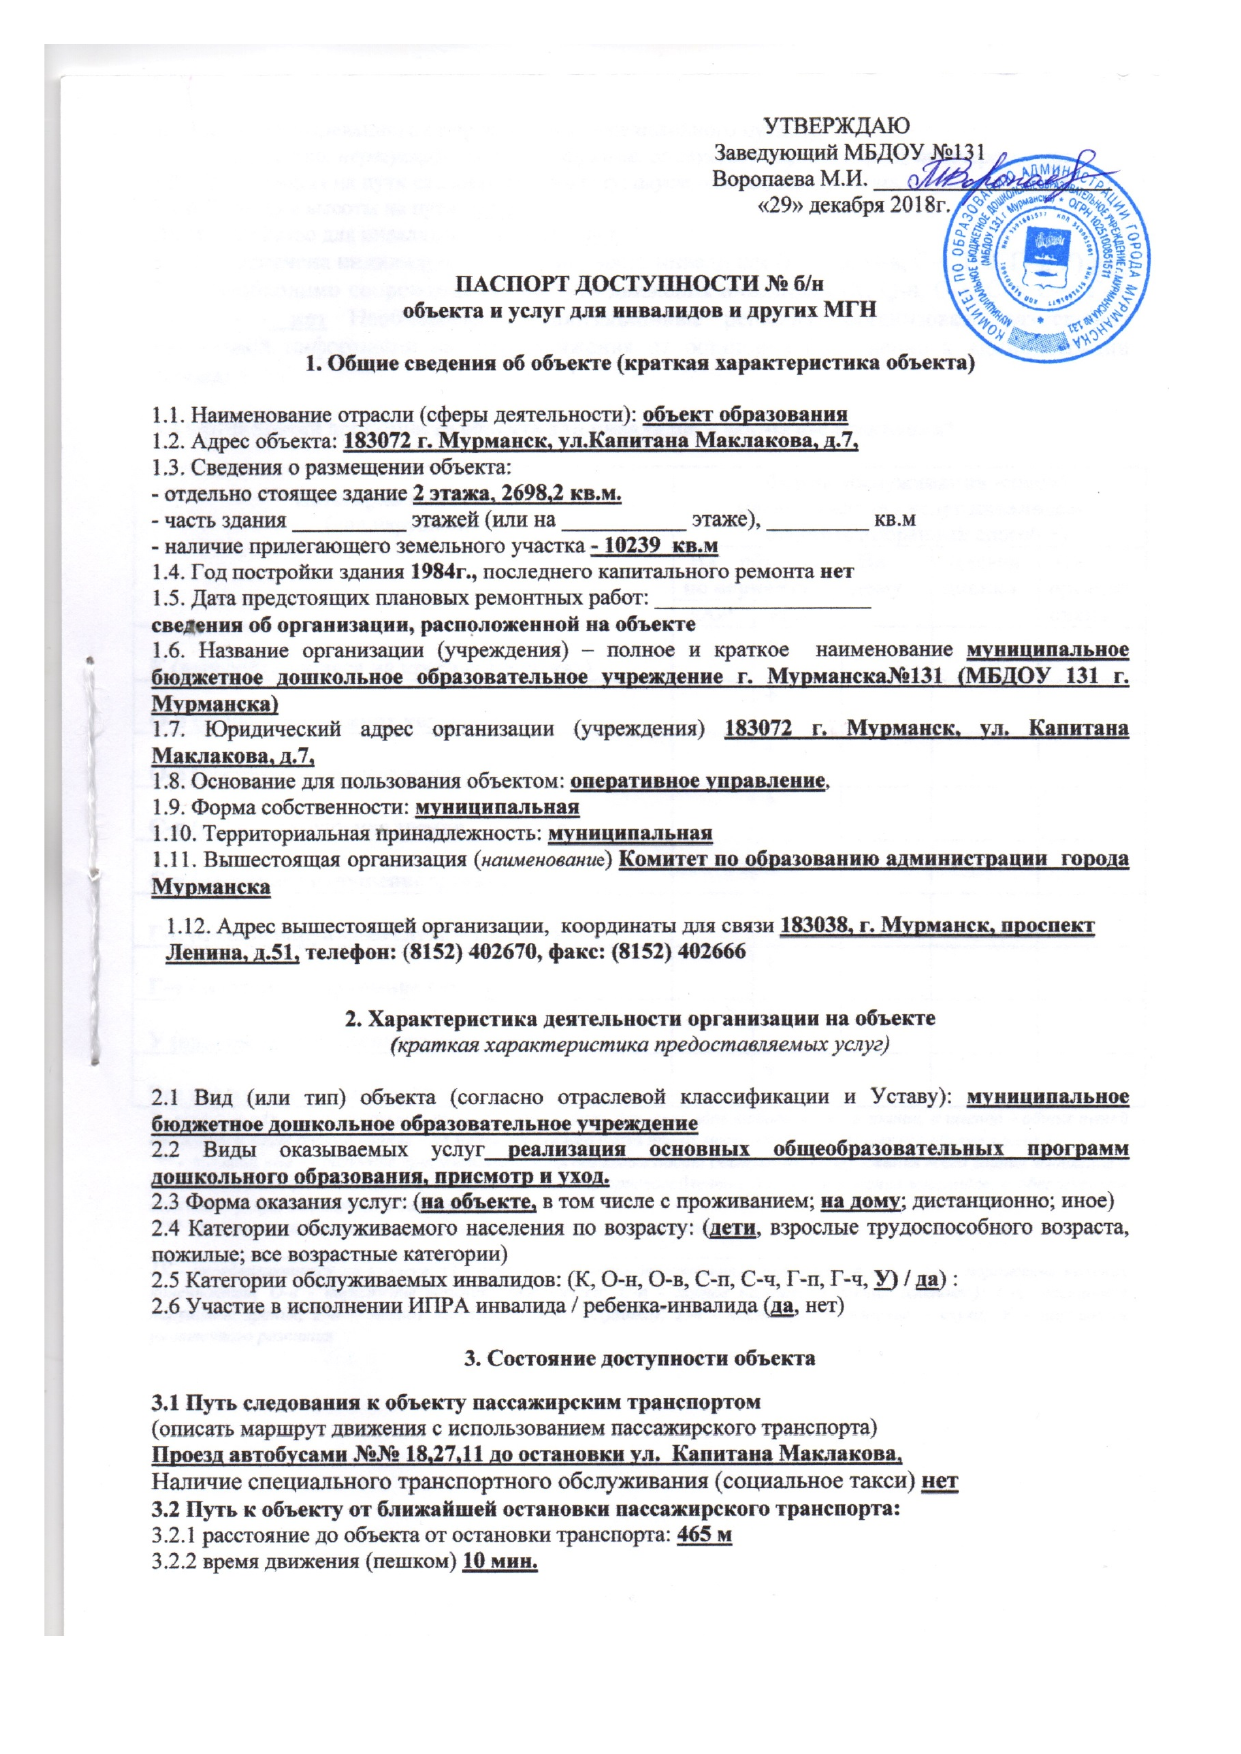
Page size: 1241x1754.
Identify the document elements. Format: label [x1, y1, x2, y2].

picture [44, 44, 1170, 1636]
